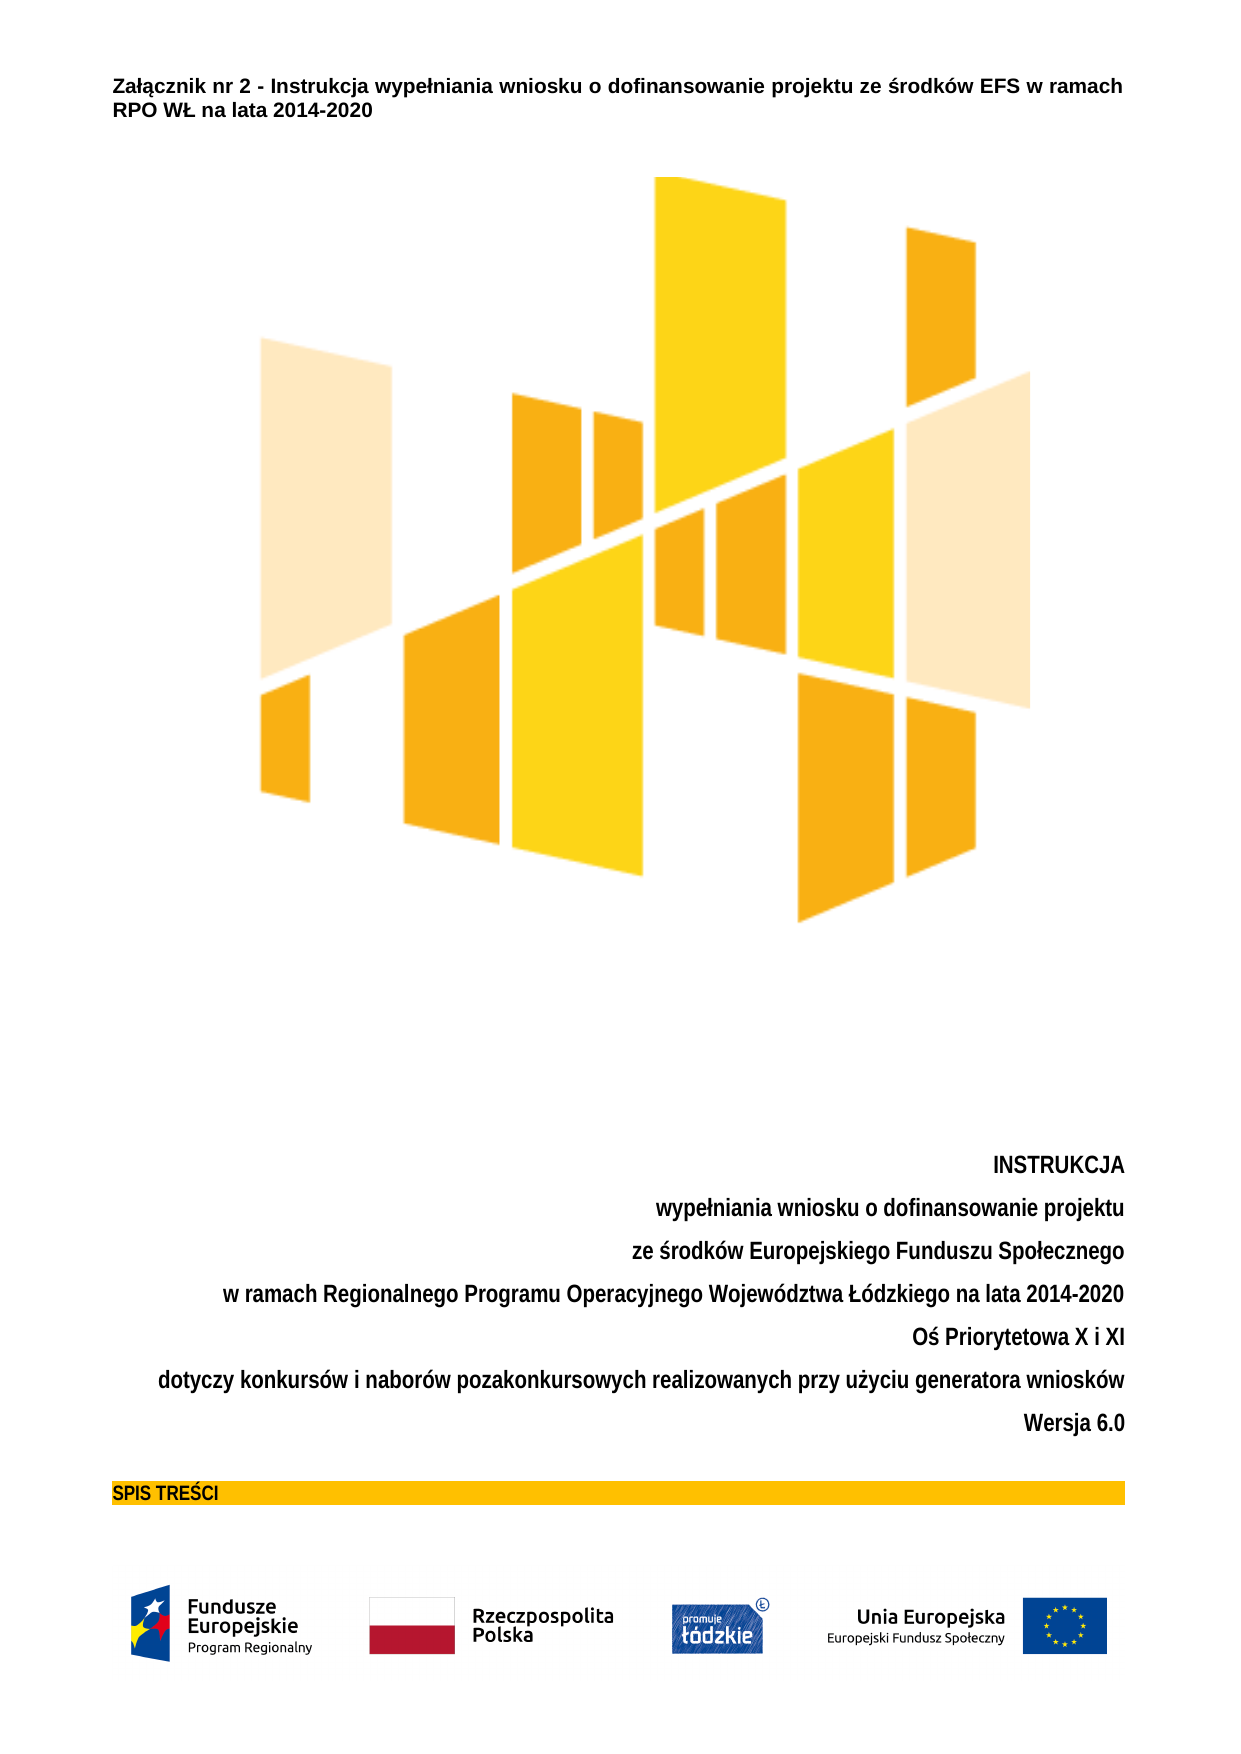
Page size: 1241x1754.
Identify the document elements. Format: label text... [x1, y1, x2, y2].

text ze środków Europejskiego Funduszu Społecznego [112, 1236, 1125, 1265]
text Wersja 6.0 [112, 1408, 1125, 1437]
picture [112, 1565, 1125, 1681]
picture [207, 177, 1030, 1008]
text dotyczy konkursów i naborów pozakonkursowych realizowanych przy użyciu generatora wniosków [112, 1365, 1125, 1394]
text wypełniania wniosku o dofinansowanie projektu [112, 1193, 1125, 1222]
text SPIS TREŚCI [112, 1481, 1125, 1505]
text Oś Priorytetowa X i XI [112, 1322, 1125, 1351]
text w ramach Regionalnego Programu Operacyjnego Województwa Łódzkiego na lata 2014-2020 [112, 1279, 1125, 1308]
text INSTRUKCJA [112, 1150, 1125, 1179]
